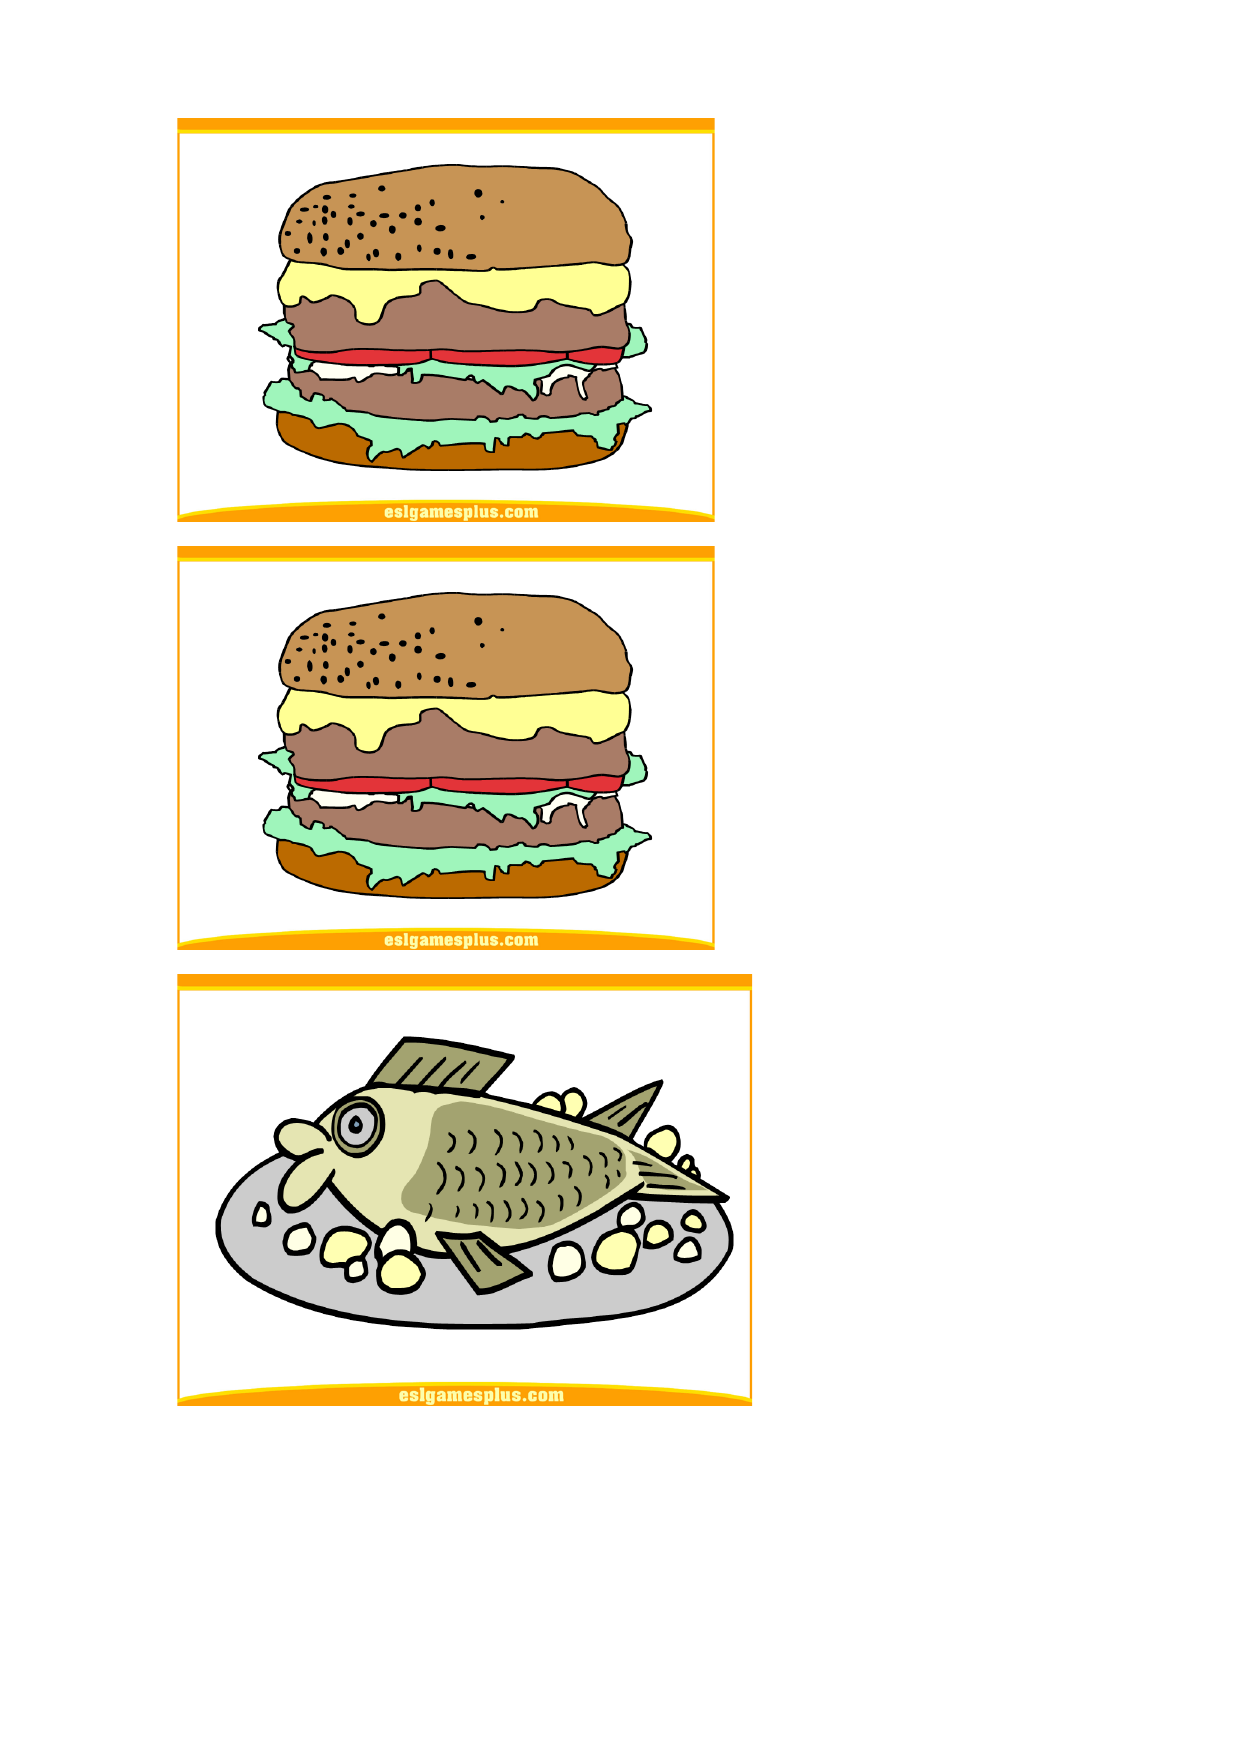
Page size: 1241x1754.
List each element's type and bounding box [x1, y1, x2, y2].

picture [177, 974, 753, 1406]
picture [177, 546, 715, 950]
picture [177, 118, 715, 522]
